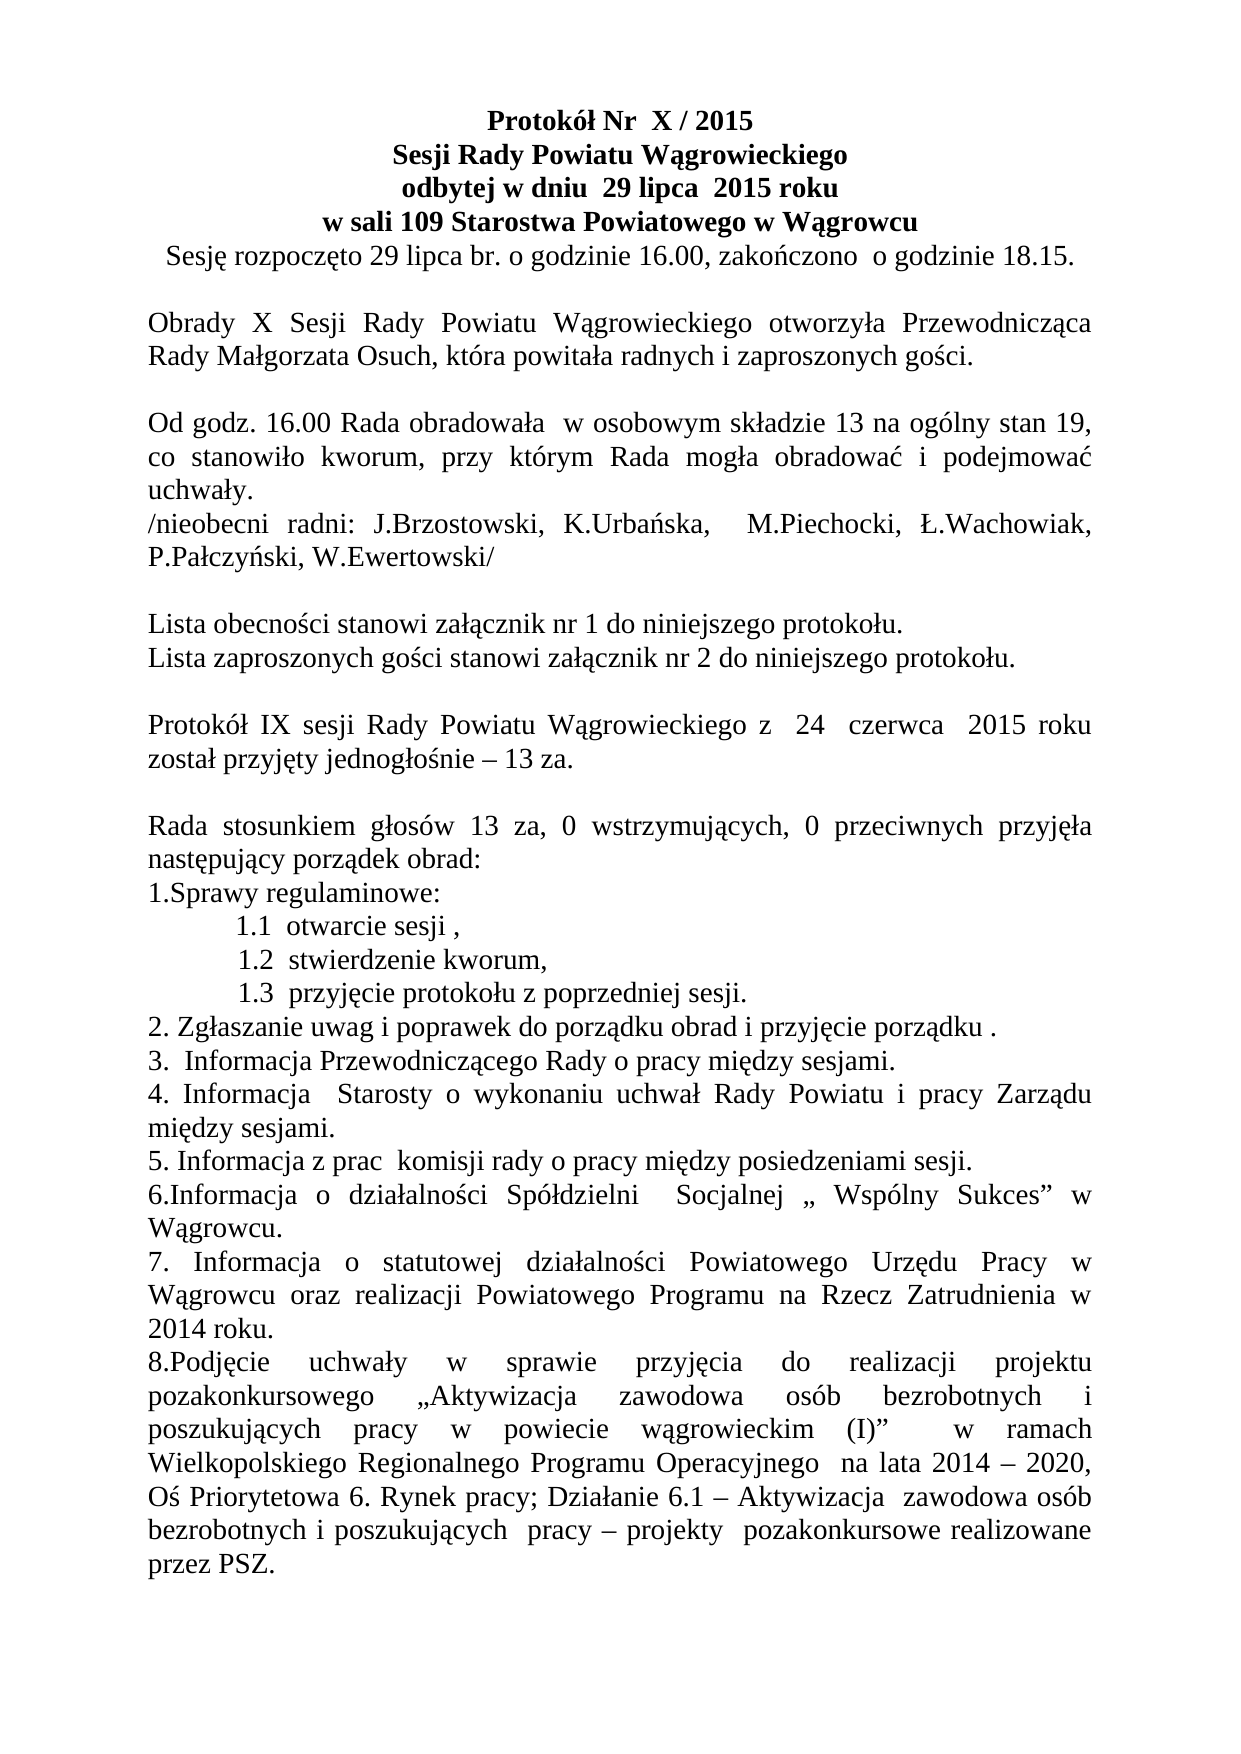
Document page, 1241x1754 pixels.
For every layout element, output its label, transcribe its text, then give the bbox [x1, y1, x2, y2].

text 1.Sprawy regulaminowe: [148, 875, 1093, 908]
text Sesję rozpoczęto 29 lipca br. o godzinie 16.00, zakończono o godzinie 18.15. [148, 238, 1093, 271]
text 3. Informacja Przewodniczącego Rady o pracy między sesjami. [148, 1043, 1093, 1076]
text Rada stosunkiem głosów 13 za, 0 wstrzymujących, 0 przeciwnych przyjęła następujący porządek obrad: [148, 808, 1093, 875]
text 5. Informacja z prac komisji rady o pracy między posiedzeniami sesji. [148, 1143, 1093, 1177]
text 2. Zgłaszanie uwag i poprawek do porządku obrad i przyjęcie porządku . [148, 1009, 1093, 1043]
text Lista zaproszonych gości stanowi załącznik nr 2 do niniejszego protokołu. [148, 640, 1093, 674]
subtitle Sesji Rady Powiatu Wągrowieckiego [148, 137, 1093, 171]
text Od godz. 16.00 Rada obradowała w osobowym składzie 13 na ogólny stan 19, co stanowiło kworum, przy którym Rada mogła obradować i podejmować uchwały. [148, 405, 1093, 506]
text /nieobecni radni: J.Brzostowski, K.Urbańska, M.Piechocki, Ł.Wachowiak, P.Pałczyński, W.Ewertowski/ [148, 506, 1093, 573]
text 4. Informacja Starosty o wykonaniu uchwał Rady Powiatu i pracy Zarządu między sesjami. [148, 1076, 1093, 1143]
text 1.1 otwarcie sesji , [148, 908, 1093, 942]
text 1.2 stwierdzenie kworum, [223, 942, 1093, 976]
title Protokół Nr X / 2015 [148, 103, 1093, 137]
text Lista obecności stanowi załącznik nr 1 do niniejszego protokołu. [148, 607, 1093, 640]
text Obrady X Sesji Rady Powiatu Wągrowieckiego otworzyła Przewodnicząca Rady Małgorzata Osuch, która powitała radnych i zaproszonych gości. [148, 305, 1093, 372]
text 6.Informacja o działalności Spółdzielni Socjalnej „ Wspólny Sukces” w Wągrowcu. [148, 1177, 1093, 1244]
text Protokół IX sesji Rady Powiatu Wągrowieckiego z 24 czerwca 2015 roku został przyjęty jednogłośnie – 13 za. [148, 707, 1093, 774]
text 1.3 przyjęcie protokołu z poprzedniej sesji. [223, 976, 1093, 1009]
text w sali 109 Starostwa Powiatowego w Wągrowcu [148, 204, 1093, 238]
text odbytej w dniu 29 lipca 2015 roku [148, 171, 1093, 204]
text 7. Informacja o statutowej działalności Powiatowego Urzędu Pracy w Wągrowcu oraz realizacji Powiatowego Programu na Rzecz Zatrudnienia w 2014 roku. [148, 1244, 1093, 1344]
text 8.Podjęcie uchwały w sprawie przyjęcia do realizacji projektu pozakonkursowego „Aktywizacja zawodowa osób bezrobotnych i poszukujących pracy w powiecie wągrowieckim (I)” w ramach Wielkopolskiego Regionalnego Programu Operacyjnego na lata 2014 – 2020, Oś Priorytetowa 6. Rynek pracy; Działanie 6.1 – Aktywizacja zawodowa osób bezrobotnych i poszukujących pracy – projekty pozakonkursowe realizowane przez PSZ. [148, 1344, 1093, 1579]
